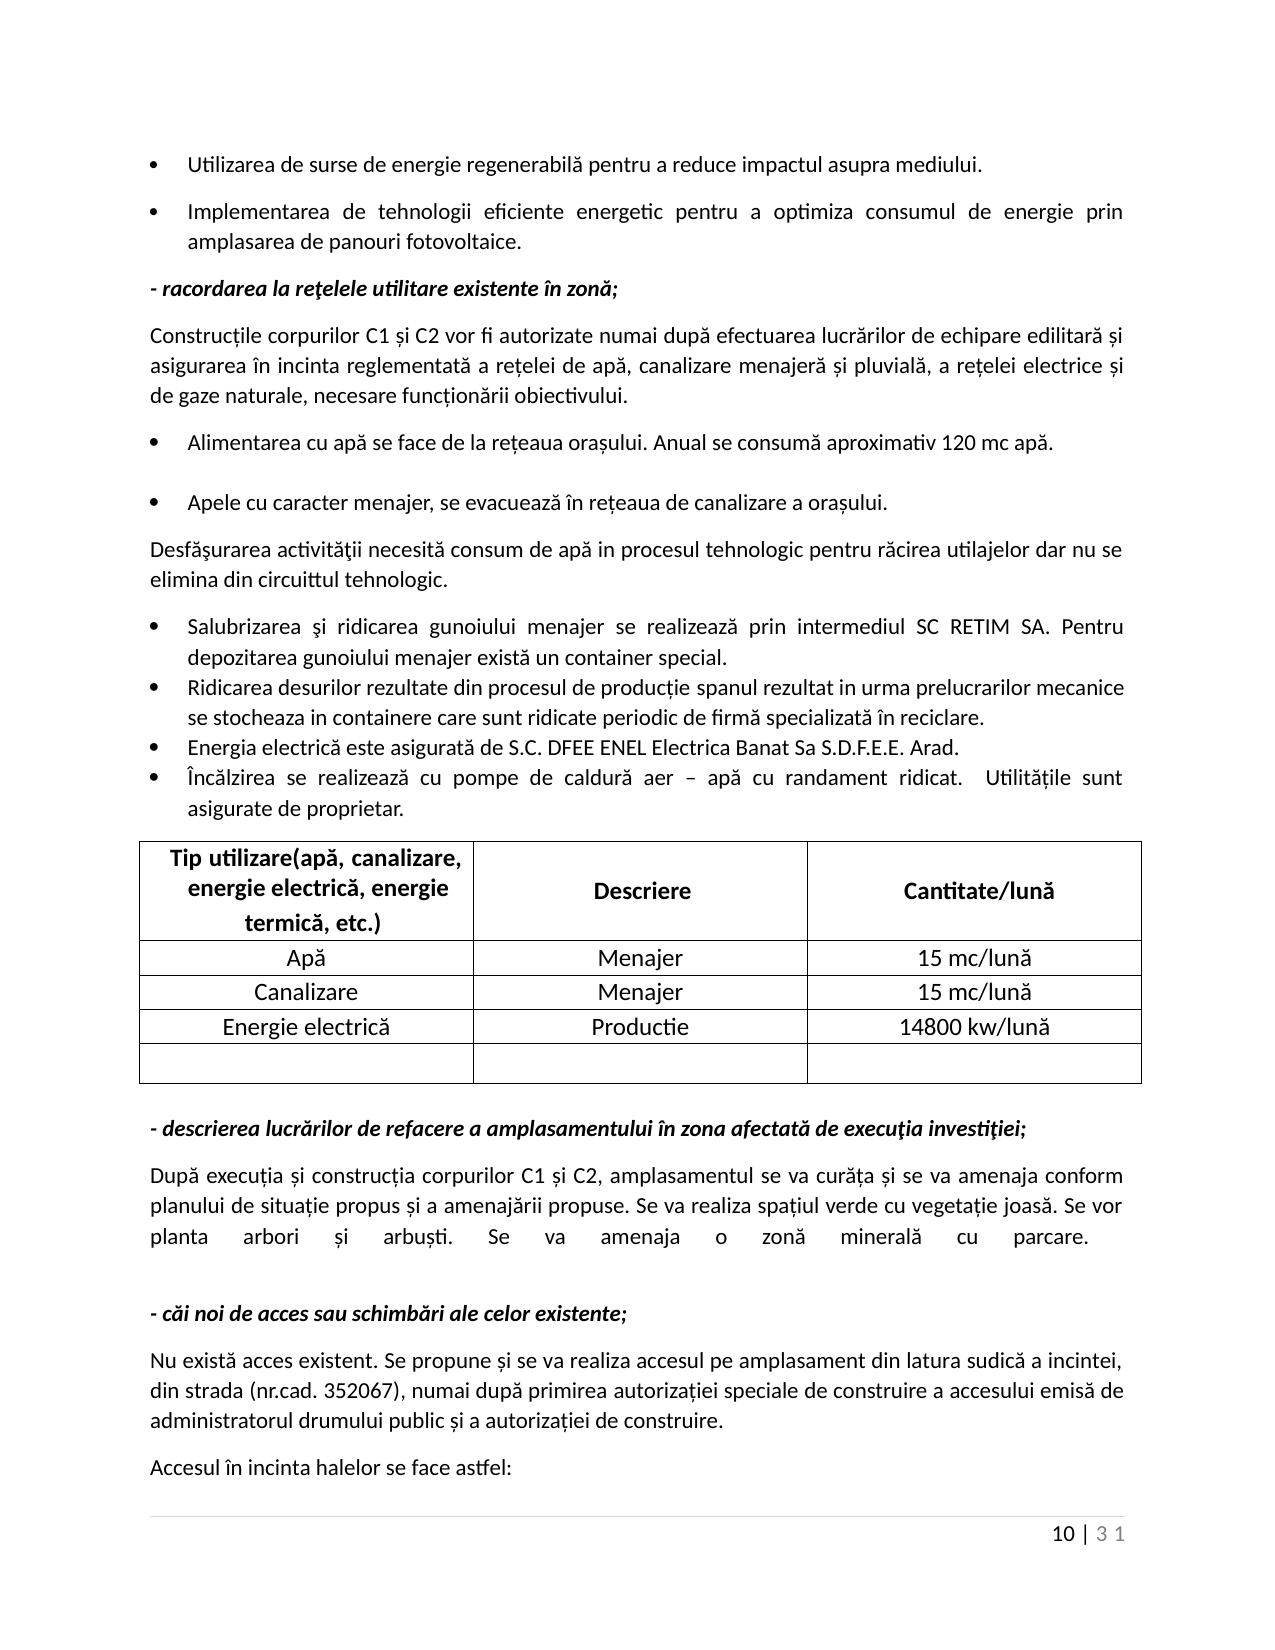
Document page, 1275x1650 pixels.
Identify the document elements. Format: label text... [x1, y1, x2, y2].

text Accesul în incinta halelor se face astfel: [150, 1453, 1125, 1481]
table_cell [474, 1044, 807, 1083]
table_cell Menajer [474, 976, 807, 1009]
list Ridicarea desurilor rezultate din procesul de producție spanul rezultat in urma prelucrarilor mecanice se stocheaza in containere care sunt ridicate periodic de firmă specializată în reciclare. [150, 673, 1125, 731]
table_cell [140, 1044, 473, 1083]
table_cell Menajer [474, 941, 807, 974]
table_header Descriere [474, 842, 807, 940]
list Încălzirea se realizează cu pompe de caldură aer – apă cu randament ridicat. Utilitățile sunt asigurate de proprietar. [150, 763, 1125, 822]
text Desfăşurarea activităţii necesită consum de apă in procesul tehnologic pentru răcirea utilajelor dar nu se elimina din circuittul tehnologic. [150, 535, 1125, 594]
text - descrierea lucrărilor de refacere a amplasamentului în zona afectată de execuţia investiţiei; [150, 1084, 1125, 1143]
text Construcțile corpurilor C1 și C2 vor fi autorizate numai după efectuarea lucrărilor de echipare edilitară și asigurarea în incinta reglementată a rețelei de apă, canalizare menajeră și pluvială, a rețelei electrice și de gaze naturale, necesare funcționării obiectivului. [150, 321, 1125, 409]
text Nu există acces existent. Se propune și se va realiza accesul pe amplasament din latura sudică a incintei, din strada (nr.cad. 352067), numai după primirea autorizației speciale de construire a accesului emisă de administratorul drumului public și a autorizației de construire. [150, 1346, 1125, 1434]
table_header Cantitate/lună [808, 842, 1141, 940]
table_cell Productie [474, 1010, 807, 1043]
table_cell 14800 kw/lună [808, 1010, 1141, 1043]
table_cell 15 mc/lună [808, 976, 1141, 1009]
list Apele cu caracter menajer, se evacuează în rețeaua de canalizare a orașului. [150, 488, 1125, 517]
text După execuția și construcția corpurilor C1 și C2, amplasamentul se va curăța și se va amenaja conform planului de situație propus și a amenajării propuse. Se va realiza spațiul verde cu vegetație joasă. Se vor planta arbori și arbuști. Se va amenaja o zonă minerală cu parcare. [150, 1161, 1125, 1280]
list Energia electrică este asigurată de S.C. DFEE ENEL Electrica Banat Sa S.D.F.E.E. Arad. [150, 733, 1125, 761]
list Salubrizarea şi ridicarea gunoiului menajer se realizează prin intermediul SC RETIM SA. Pentru depozitarea gunoiului menajer există un container special. [150, 612, 1125, 671]
list Alimentarea cu apă se face de la rețeaua orașului. Anual se consumă aproximativ 120 mc apă. [150, 428, 1125, 456]
table_cell [808, 1044, 1141, 1083]
table_header Tip utilizare(apă, canalizare, energie electrică, energie termică, etc.) [140, 842, 473, 940]
table_cell 15 mc/lună [808, 941, 1141, 974]
text - căi noi de acces sau schimbări ale celor existente; [150, 1299, 1125, 1327]
table_cell Apă [140, 941, 473, 974]
list Implementarea de tehnologii eficiente energetic pentru a optimiza consumul de energie prin amplasarea de panouri fotovoltaice. [150, 197, 1125, 255]
text - racordarea la reţelele utilitare existente în zonă; [150, 274, 1125, 302]
table_cell Canalizare [140, 976, 473, 1009]
table_cell Energie electrică [140, 1010, 473, 1043]
list Utilizarea de surse de energie regenerabilă pentru a reduce impactul asupra mediului. [150, 150, 1125, 178]
